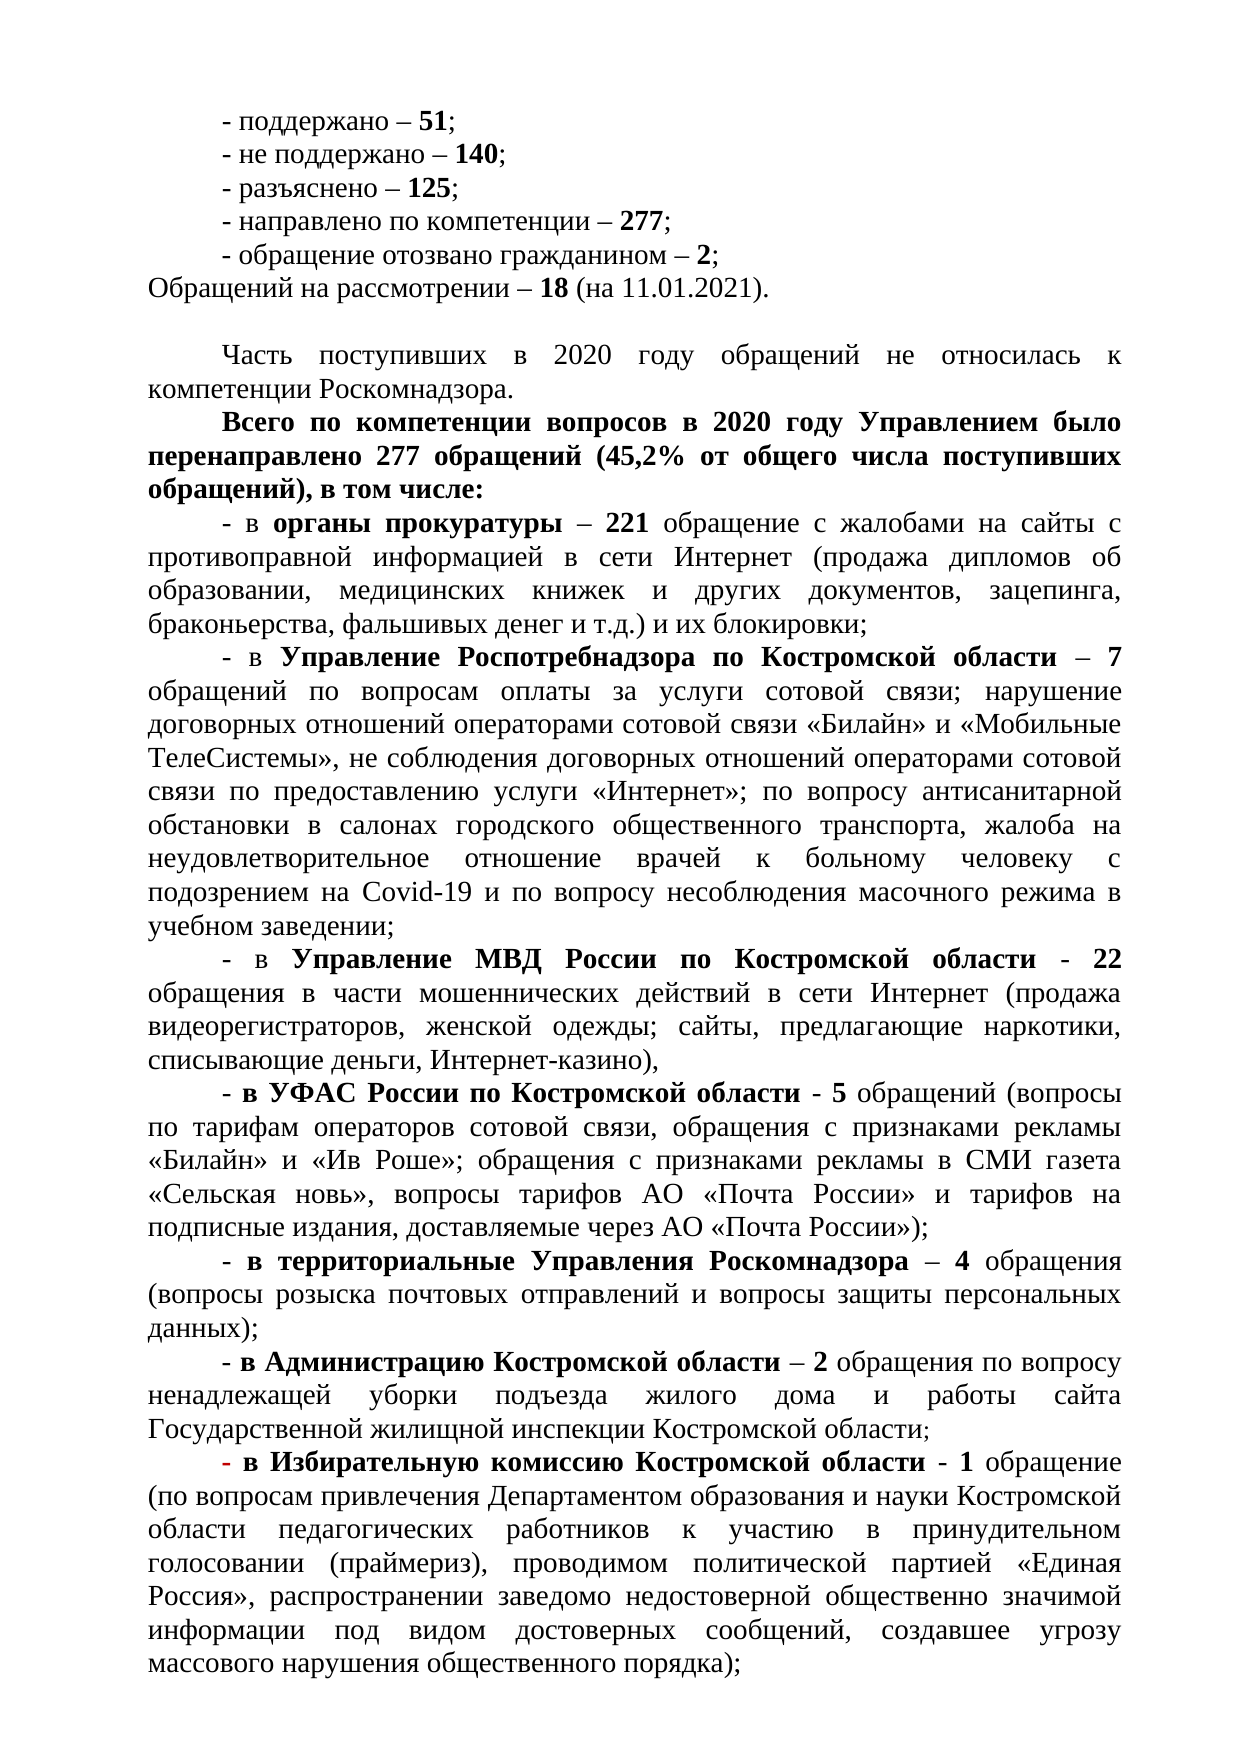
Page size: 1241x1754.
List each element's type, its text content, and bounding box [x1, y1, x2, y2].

text - направлено по компетенции – 277; [148, 203, 1122, 237]
text - разъяснено – 125; [148, 170, 1122, 203]
text - в Избирательную комиссию Костромской области - 1 обращение (по вопросам привлечения Департаментом образования и науки Костромской области педагогических работников к участию в принудительном голосовании (праймериз), проводимом политической партией «Единая Россия», распространении заведомо недостоверной общественно значимой информации под видом достоверных сообщений, создавшее угрозу массового нарушения общественного порядка); [148, 1444, 1122, 1679]
text Часть поступивших в 2020 году обращений не относилась к компетенции Роскомнадзора. [148, 337, 1122, 404]
text - в Управление МВД России по Костромской области - 22 обращения в части мошеннических действий в сети Интернет (продажа видеорегистраторов, женской одежды; сайты, предлагающие наркотики, списывающие деньги, Интернет-казино), [148, 941, 1122, 1075]
text - не поддержано – 140; [148, 136, 1122, 170]
text - в территориальные Управления Роскомнадзора – 4 обращения (вопросы розыска почтовых отправлений и вопросы защиты персональных данных); [148, 1243, 1122, 1344]
text Обращений на рассмотрении – 18 (на 11.01.2021). [148, 270, 1122, 304]
text - поддержано – 51; [148, 103, 1122, 136]
text - в Управление Роспотребнадзора по Костромской области – 7 обращений по вопросам оплаты за услуги сотовой связи; нарушение договорных отношений операторами сотовой связи «Билайн» и «Мобильные ТелеСистемы», не соблюдения договорных отношений операторами сотовой связи по предоставлению услуги «Интернет»; по вопросу антисанитарной обстановки в салонах городского общественного транспорта, жалоба на неудовлетворительное отношение врачей к больному человеку с подозрением на Cоvid-19 и по вопросу несоблюдения масочного режима в учебном заведении; [148, 639, 1122, 941]
text - в Администрацию Костромской области – 2 обращения по вопросу ненадлежащей уборки подъезда жилого дома и работы сайта Государственной жилищной инспекции Костромской области [148, 1344, 1122, 1444]
text - обращение отозвано гражданином – 2; [148, 237, 1122, 270]
text - в органы прокуратуры – 221 обращение с жалобами на сайты с противоправной информацией в сети Интернет (продажа дипломов об образовании, медицинских книжек и других документов, зацепинга, браконьерства, фальшивых денег и т.д.) и их блокировки; [148, 505, 1122, 639]
text Всего по компетенции вопросов в 2020 году Управлением было перенаправлено 277 обращений (45,2% от общего числа поступивших обращений), в том числе: [148, 404, 1122, 505]
text - в УФАС России по Костромской области - 5 обращений (вопросы по тарифам операторов сотовой связи, обращения с признаками рекламы «Билайн» и «Ив Роше»; обращения с признаками рекламы в СМИ газета «Сельская новь», вопросы тарифов АО «Почта России» и тарифов на подписные издания, доставляемые через АО «Почта России»); [148, 1075, 1122, 1243]
